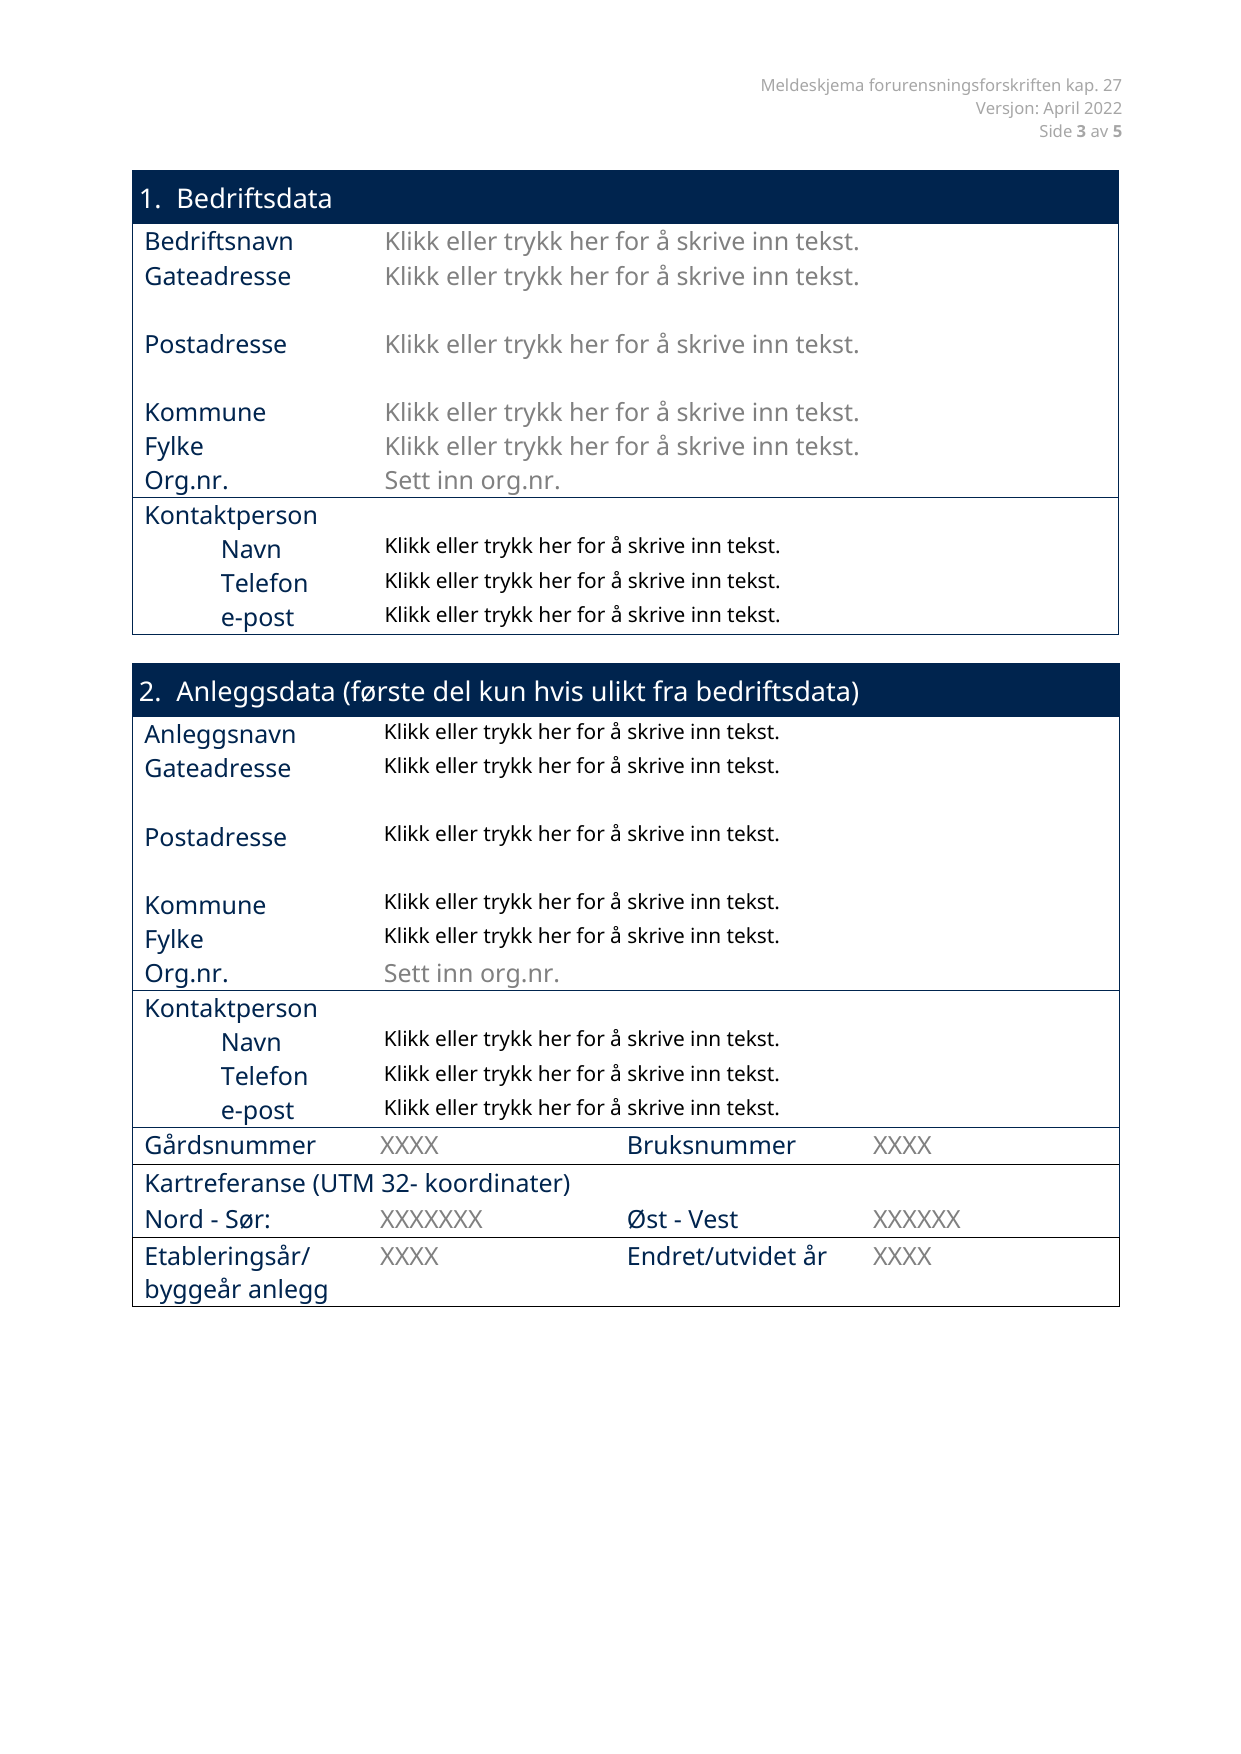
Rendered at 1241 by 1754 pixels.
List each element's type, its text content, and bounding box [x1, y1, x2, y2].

table_cell [383, 1059, 1119, 1093]
table_cell [383, 429, 1118, 462]
table_header Bedriftsdata [133, 171, 1118, 224]
table_cell [383, 1025, 1119, 1059]
table_cell Navn [133, 532, 383, 566]
table_cell Øst - Vest [626, 1202, 872, 1237]
table_cell [383, 394, 1118, 428]
table_cell Fylke [133, 429, 383, 462]
table_cell [383, 887, 1119, 921]
table_cell e-post [133, 1093, 383, 1127]
table_cell [383, 224, 1118, 258]
table_cell Etableringsår/ byggeår anlegg [133, 1238, 379, 1306]
table_cell [383, 463, 1118, 497]
table_cell [383, 566, 1118, 600]
table_cell Navn [133, 1025, 383, 1059]
table_cell Telefon [133, 566, 383, 600]
table_cell [872, 1128, 1119, 1164]
table_cell [383, 258, 1118, 326]
table_cell [383, 751, 1119, 819]
table_cell [379, 1202, 626, 1237]
table_cell [379, 1128, 626, 1164]
table_cell Postadresse [133, 326, 383, 394]
table_cell Bedriftsnavn [133, 224, 383, 258]
table_cell [379, 1238, 626, 1306]
table_cell [383, 955, 1119, 989]
table_cell [383, 717, 1119, 751]
table_cell Kommune [133, 394, 383, 428]
table_cell Postadresse [133, 819, 383, 887]
table_cell [383, 532, 1118, 566]
table_cell Kommune [133, 887, 383, 921]
table_cell Kontaktperson [133, 498, 1118, 532]
table_cell Gateadresse [133, 258, 383, 326]
table_cell Bruksnummer [626, 1128, 872, 1164]
table_cell [872, 1238, 1119, 1306]
table_cell [383, 921, 1119, 955]
table_cell Org.nr. [133, 463, 383, 497]
table_cell Fylke [133, 921, 383, 955]
table_cell Kartreferanse (UTM 32- koordinater) [133, 1165, 1119, 1202]
table_cell [872, 1202, 1119, 1237]
table_cell Endret/utvidet år [626, 1238, 872, 1306]
table_cell Org.nr. [133, 955, 383, 989]
table_cell e-post [133, 600, 383, 634]
table_cell [383, 1093, 1119, 1127]
table_cell Kontaktperson [133, 991, 1119, 1024]
table_cell Gårdsnummer [133, 1128, 379, 1164]
table_cell Gateadresse [133, 751, 383, 819]
table_cell [383, 326, 1118, 394]
table_cell Nord - Sør: [133, 1202, 379, 1237]
table_header Anleggsdata (første del kun hvis ulikt fra bedriftsdata) [133, 664, 1119, 717]
table_cell Anleggsnavn [133, 717, 383, 751]
table_cell Telefon [133, 1059, 383, 1093]
table_cell [383, 600, 1118, 634]
table_cell [383, 819, 1119, 887]
